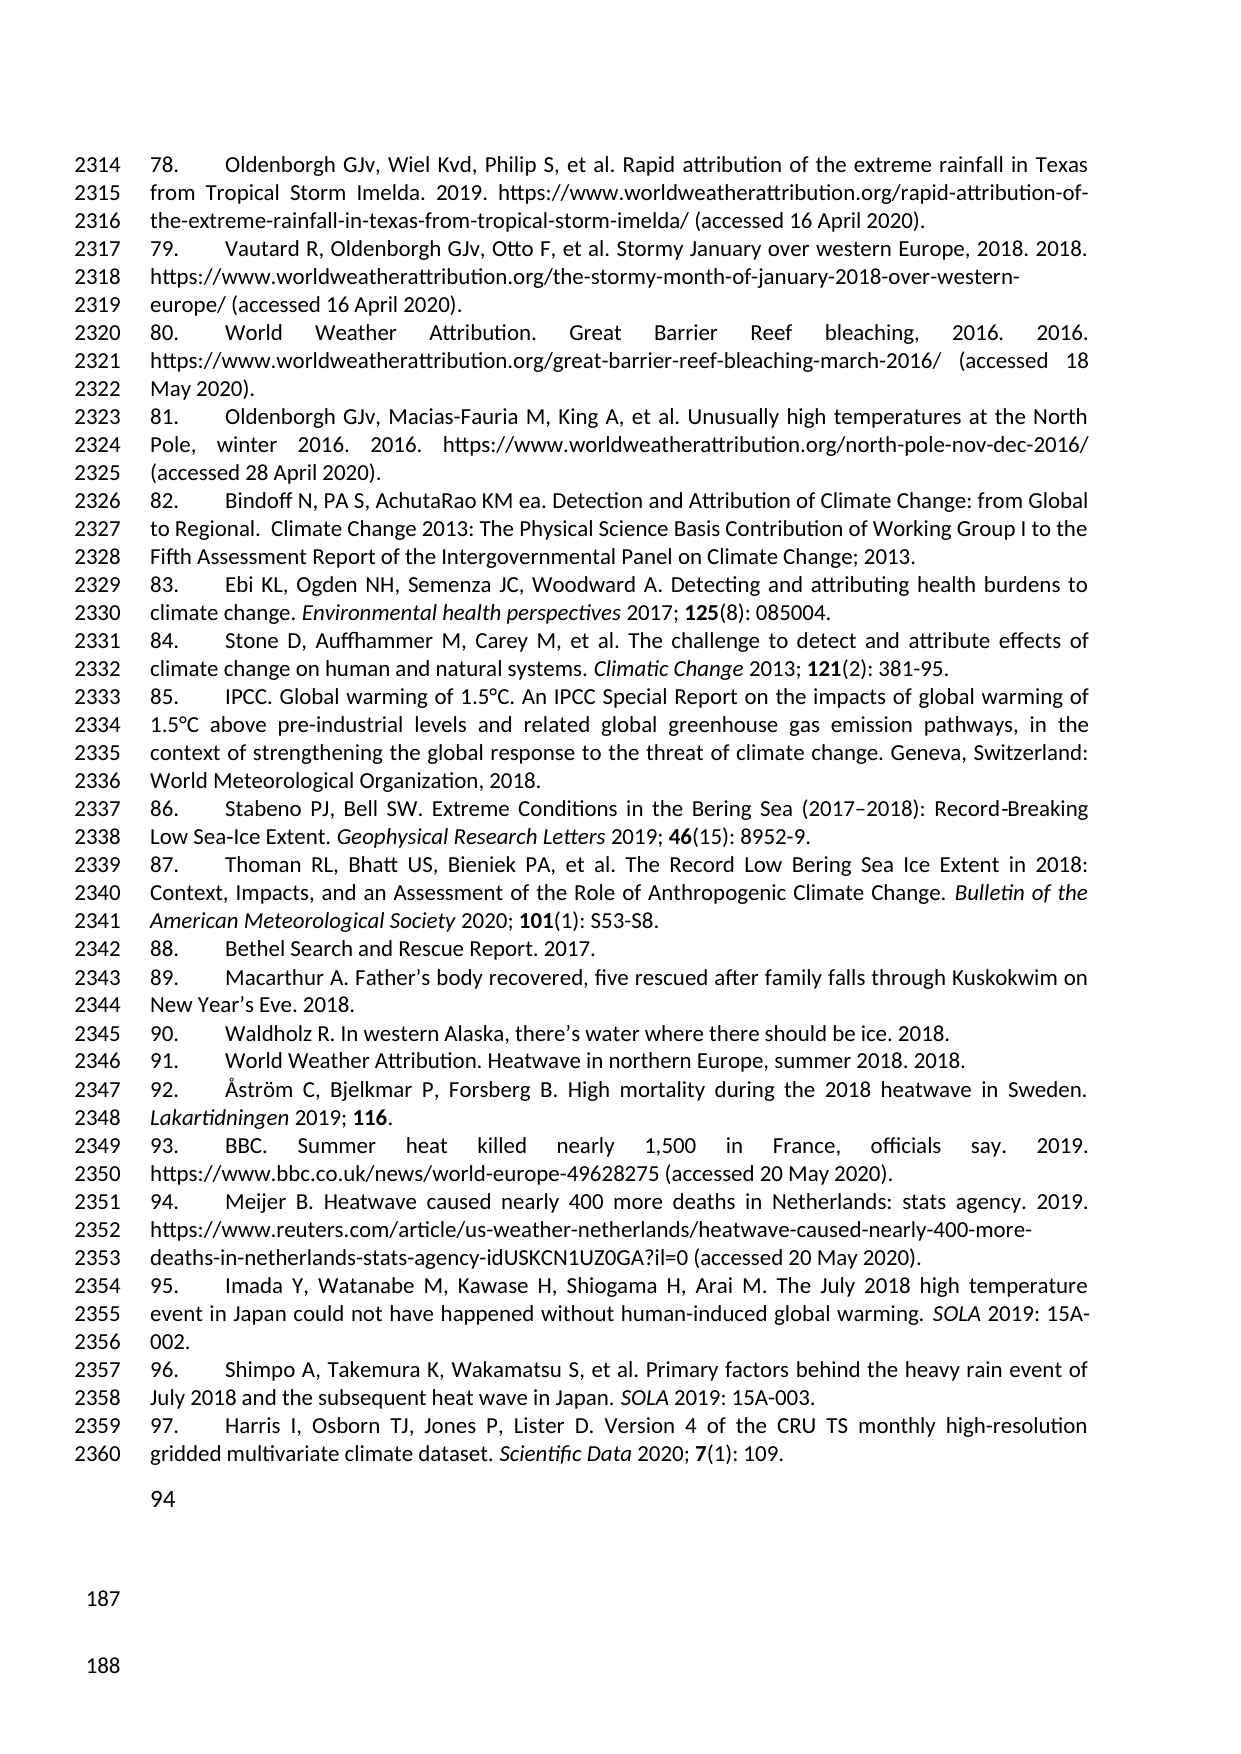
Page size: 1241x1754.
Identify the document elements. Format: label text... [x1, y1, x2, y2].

text 96. Shimpo A, Takemura K, Wakamatsu S, et al. Primary factors behind the heavy rain event of July 2018 and the subsequent heat wave in Japan. SOLA 2019: 15A-003. [150, 1355, 1090, 1411]
text 93. BBC. Summer heat killed nearly 1,500 in France, officials say. 2019. https://www.bbc.co.uk/news/world-europe-49628275 (accessed 20 May 2020). [150, 1131, 1090, 1187]
text 84. Stone D, Auffhammer M, Carey M, et al. The challenge to detect and attribute effects of climate change on human and natural systems. Climatic Change 2013; 121(2): 381-95. [150, 626, 1090, 682]
text 97. Harris I, Osborn TJ, Jones P, Lister D. Version 4 of the CRU TS monthly high-resolution gridded multivariate climate dataset. Scientific Data 2020; 7(1): 109. [150, 1411, 1090, 1467]
text 81. Oldenborgh GJv, Macias-Fauria M, King A, et al. Unusually high temperatures at the North Pole, winter 2016. 2016. https://www.worldweatherattribution.org/north-pole-nov-dec-2016/ (accessed 28 April 2020). [150, 402, 1090, 486]
text 94. Meijer B. Heatwave caused nearly 400 more deaths in Netherlands: stats agency. 2019. https://www.reuters.com/article/us-weather-netherlands/heatwave-caused-nearly-400-more-deaths-in-netherlands-stats-agency-idUSKCN1UZ0GA?il=0 (accessed 20 May 2020). [150, 1187, 1090, 1271]
text 88. Bethel Search and Rescue Report. 2017. [150, 934, 1090, 963]
text 87. Thoman RL, Bhatt US, Bieniek PA, et al. The Record Low Bering Sea Ice Extent in 2018: Context, Impacts, and an Assessment of the Role of Anthropogenic Climate Change. Bulletin of the American Meteorological Society 2020; 101(1): S53-S8. [150, 851, 1090, 934]
text 86. Stabeno PJ, Bell SW. Extreme Conditions in the Bering Sea (2017–2018): Record‐Breaking Low Sea‐Ice Extent. Geophysical Research Letters 2019; 46(15): 8952-9. [150, 794, 1090, 851]
text 89. Macarthur A. Father’s body recovered, five rescued after family falls through Kuskokwim on New Year’s Eve. 2018. [150, 963, 1090, 1019]
text 78. Oldenborgh GJv, Wiel Kvd, Philip S, et al. Rapid attribution of the extreme rainfall in Texas from Tropical Storm Imelda. 2019. https://www.worldweatherattribution.org/rapid-attribution-of-the-extreme-rainfall-in-texas-from-tropical-storm-imelda/ (accessed 16 April 2020). [150, 150, 1090, 234]
text 82. Bindoff N, PA S, AchutaRao KM ea. Detection and Attribution of Climate Change: from Global to Regional. Climate Change 2013: The Physical Science Basis Contribution of Working Group I to the Fifth Assessment Report of the Intergovernmental Panel on Climate Change; 2013. [150, 486, 1090, 570]
text 83. Ebi KL, Ogden NH, Semenza JC, Woodward A. Detecting and attributing health burdens to climate change. Environmental health perspectives 2017; 125(8): 085004. [150, 570, 1090, 626]
text 95. Imada Y, Watanabe M, Kawase H, Shiogama H, Arai M. The July 2018 high temperature event in Japan could not have happened without human-induced global warming. SOLA 2019: 15A-002. [150, 1271, 1090, 1355]
text 90. Waldholz R. In western Alaska, there’s water where there should be ice. 2018. [150, 1019, 1090, 1047]
text 85. IPCC. Global warming of 1.5°C. An IPCC Special Report on the impacts of global warming of 1.5°C above pre-industrial levels and related global greenhouse gas emission pathways, in the context of strengthening the global response to the threat of climate change. Geneva, Switzerland: World Meteorological Organization, 2018. [150, 682, 1090, 794]
text 91. World Weather Attribution. Heatwave in northern Europe, summer 2018. 2018. [150, 1047, 1090, 1075]
text 92. Åström C, Bjelkmar P, Forsberg B. High mortality during the 2018 heatwave in Sweden. Lakartidningen 2019; 116. [150, 1075, 1090, 1131]
text 80. World Weather Attribution. Great Barrier Reef bleaching, 2016. 2016. https://www.worldweatherattribution.org/great-barrier-reef-bleaching-march-2016/ (accessed 18 May 2020). [150, 318, 1090, 402]
text 79. Vautard R, Oldenborgh GJv, Otto F, et al. Stormy January over western Europe, 2018. 2018. https://www.worldweatherattribution.org/the-stormy-month-of-january-2018-over-western-europe/ (accessed 16 April 2020). [150, 234, 1090, 318]
